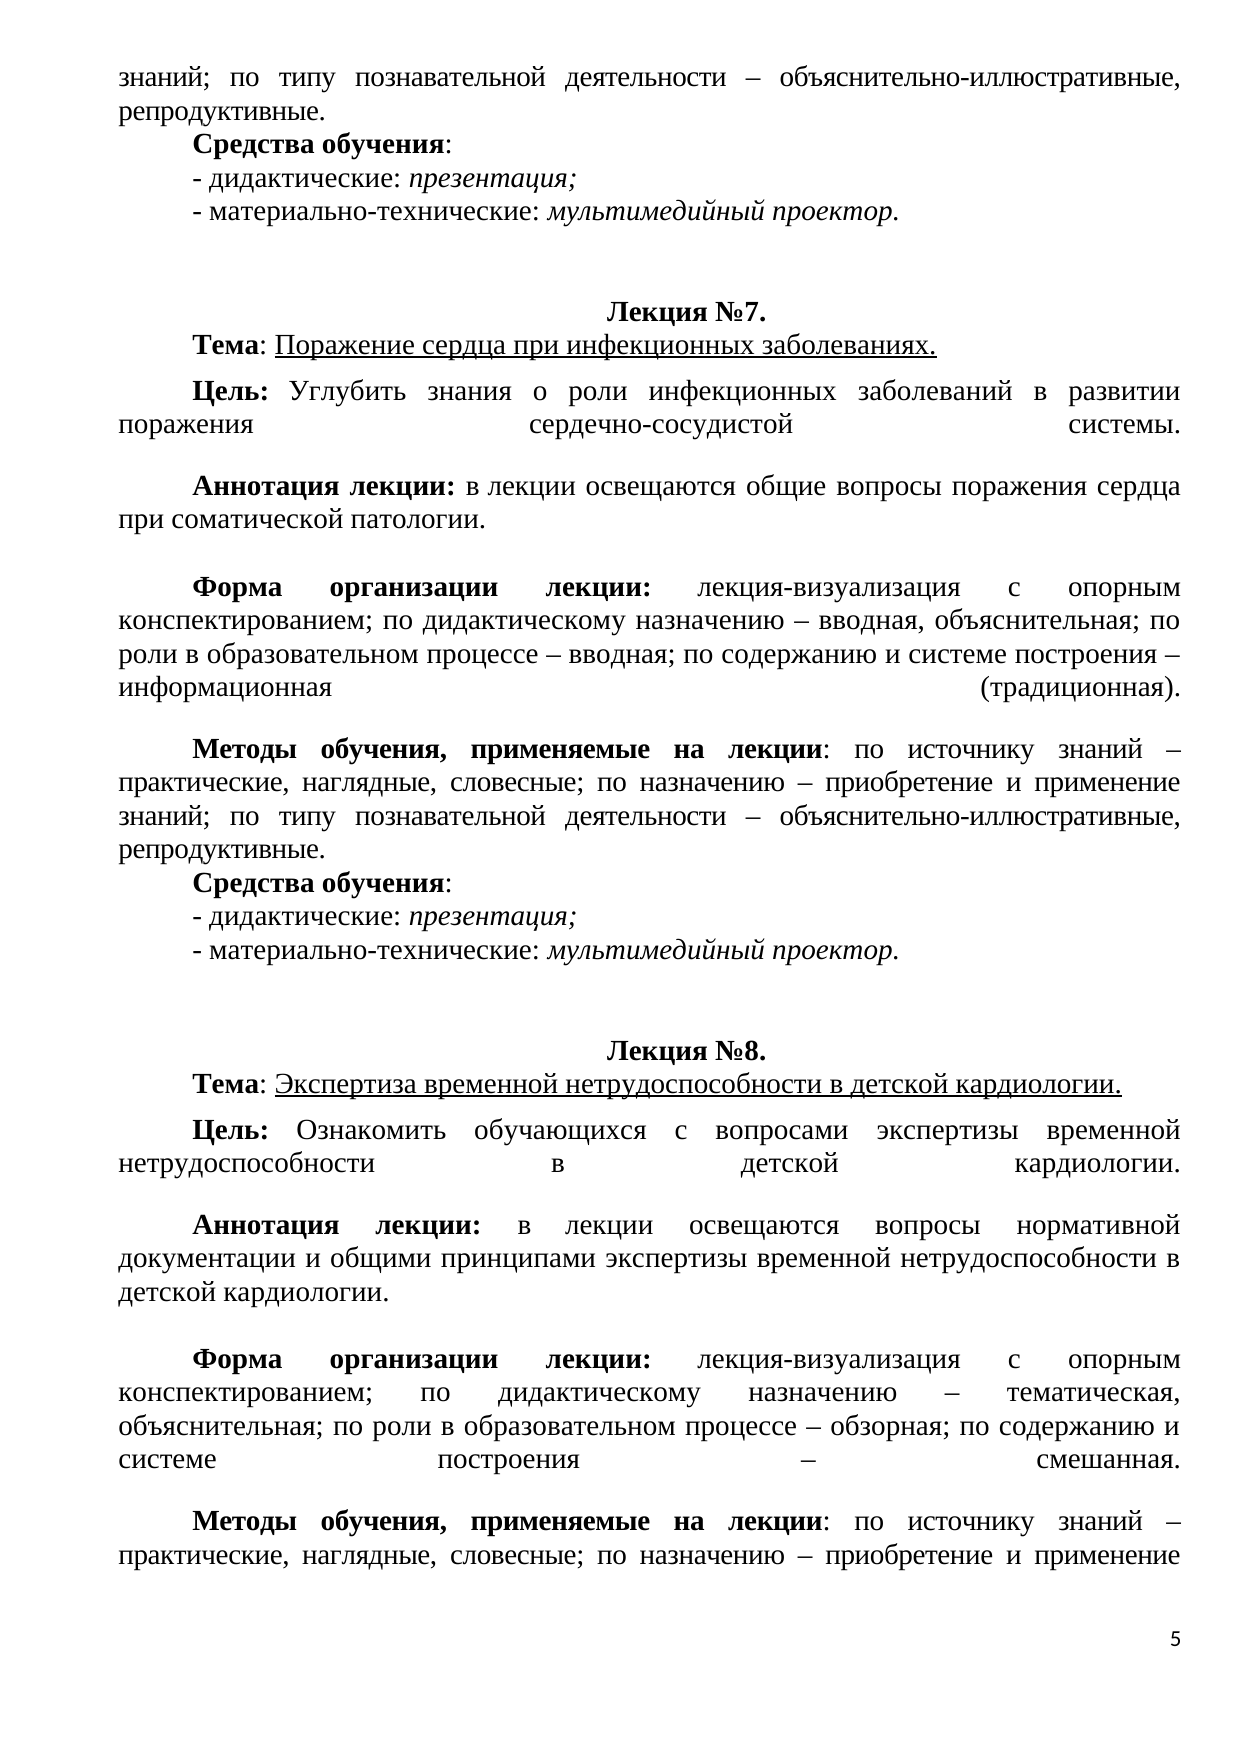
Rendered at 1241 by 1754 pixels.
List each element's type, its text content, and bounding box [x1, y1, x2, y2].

text Средства обучения: [118, 126, 1181, 160]
text Цель: Ознакомить обучающихся с вопросами экспертизы временной нетрудоспособности в детской кардиологии. [118, 1112, 1181, 1207]
text Аннотация лекции: в лекции освещаются общие вопросы поражения сердца при соматической патологии. [118, 468, 1181, 535]
text Тема: Поражение сердца при инфекционных заболеваниях. [118, 327, 1181, 361]
text - дидактические: презентация; [118, 160, 1181, 193]
text Тема: Экспертиза временной нетрудоспособности в детской кардиологии. [118, 1066, 1181, 1100]
text Цель: Углубить знания о роли инфекционных заболеваний в развитии поражения сердечно-сосудистой системы. [118, 373, 1181, 468]
text Средства обучения: [118, 865, 1181, 898]
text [118, 59, 1181, 126]
text - дидактические: презентация; [118, 898, 1181, 932]
text Лекция №8. [118, 1033, 1181, 1066]
text - материально-технические: мультимедийный проектор. [118, 193, 1181, 227]
text Лекция №7. [118, 294, 1181, 327]
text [118, 1503, 1181, 1570]
text Форма организации лекции: лекция-визуализация с опорным конспектированием; по дидактическому назначению – тематическая, объяснительная; по роли в образовательном процессе – обзорная; по содержанию и системе построения – смешанная. [118, 1341, 1181, 1503]
text Форма организации лекции: лекция-визуализация с опорным конспектированием; по дидактическому назначению – вводная, объяснительная; по роли в образовательном процессе – вводная; по содержанию и системе построения – информационная (традиционная). [118, 569, 1181, 731]
text - материально-технические: мультимедийный проектор. [118, 932, 1181, 966]
